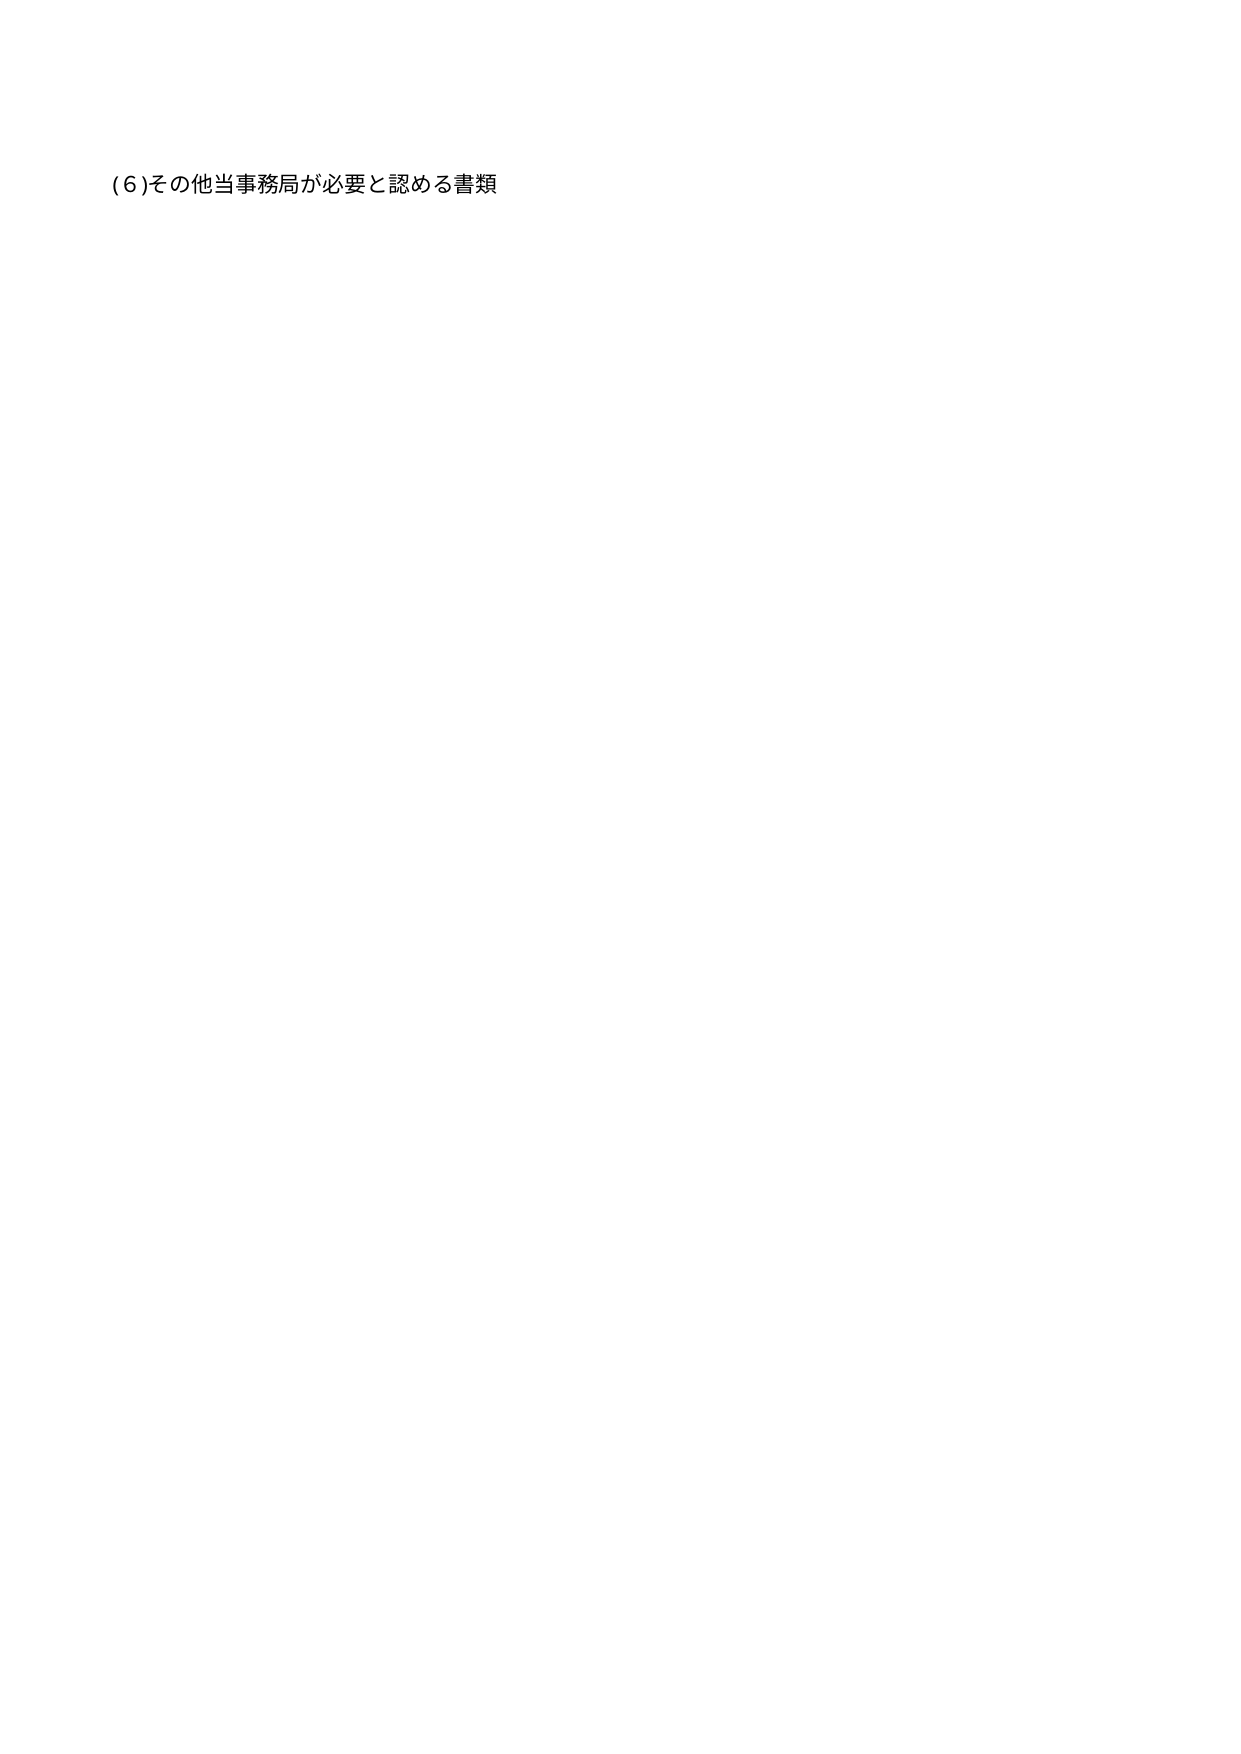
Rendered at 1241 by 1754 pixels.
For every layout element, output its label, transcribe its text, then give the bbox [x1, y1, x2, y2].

text (６)その他当事務局が必要と認める書類 [112, 164, 1084, 202]
